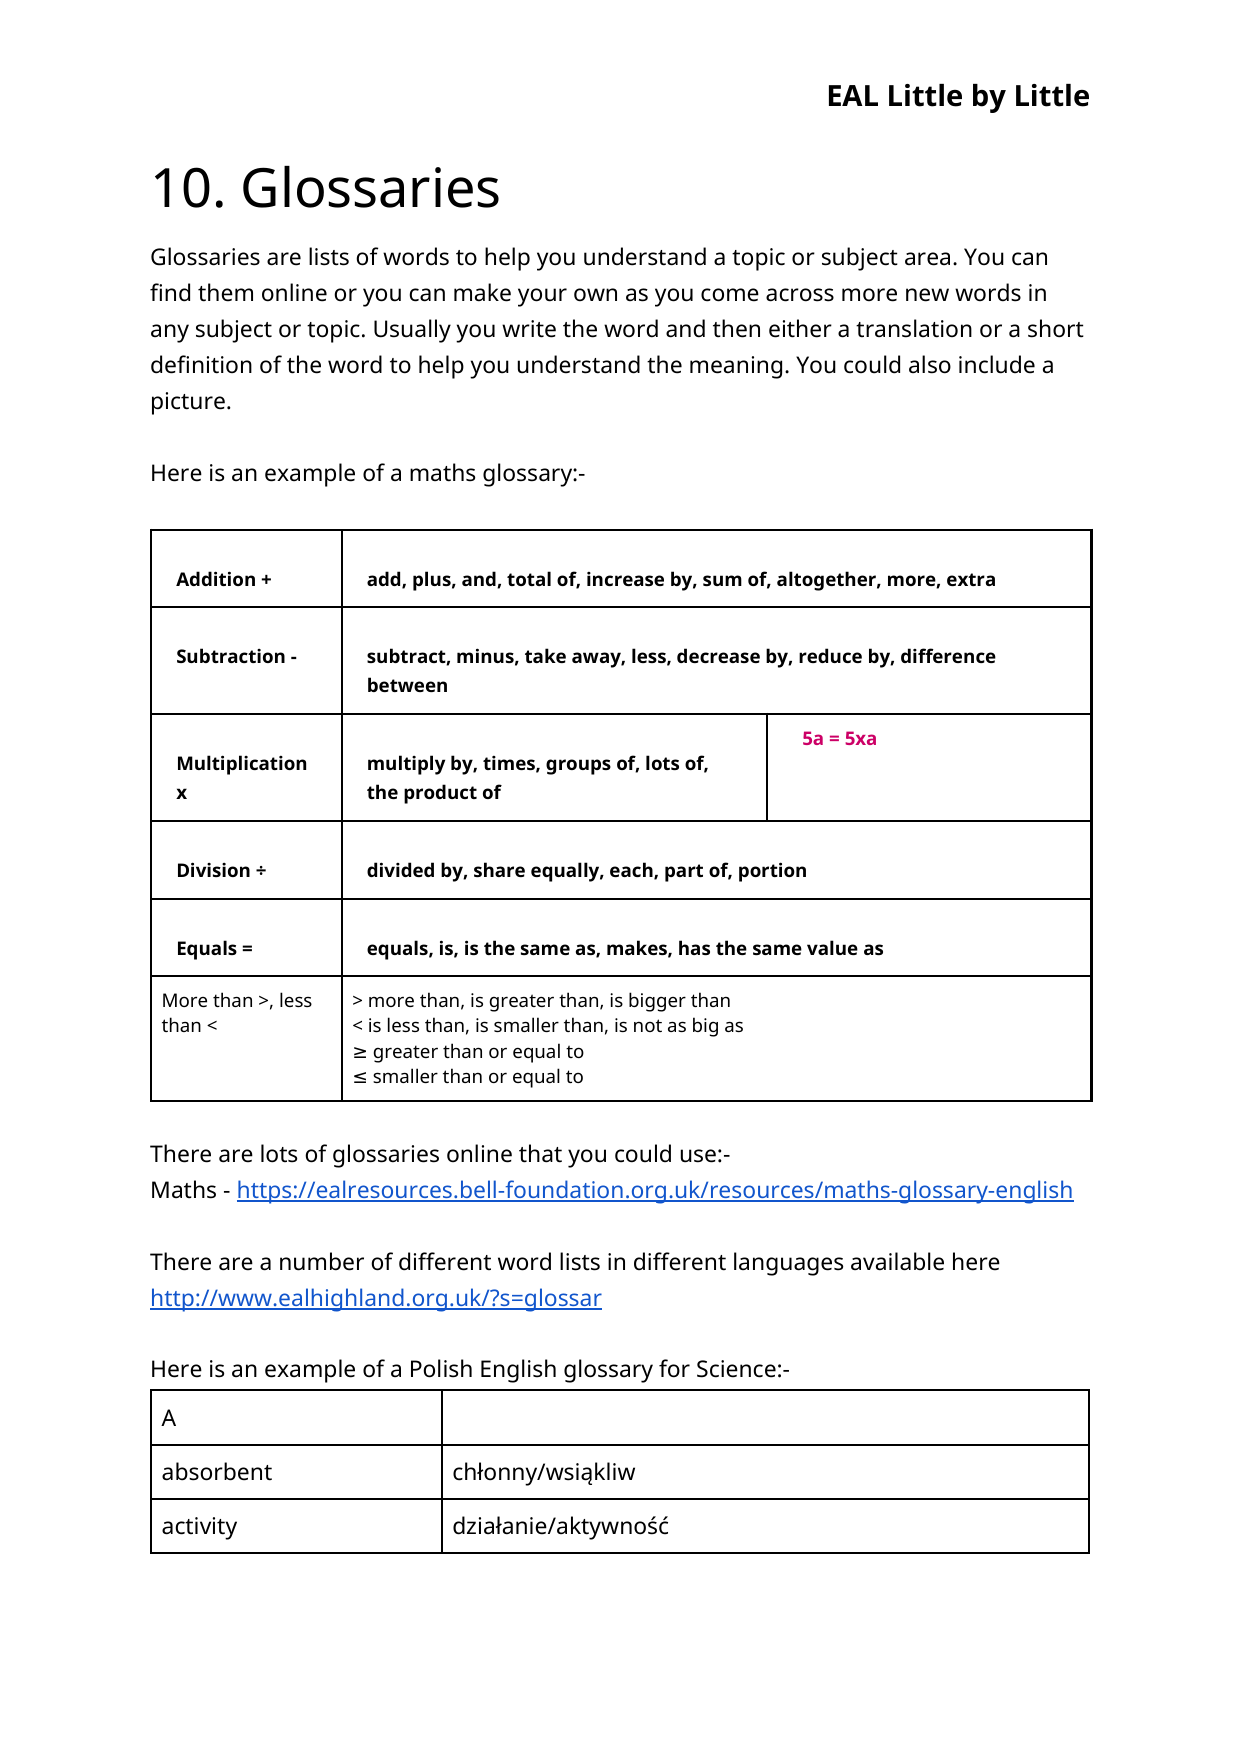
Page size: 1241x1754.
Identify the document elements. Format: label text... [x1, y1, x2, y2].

table_header Addition + [152, 531, 341, 606]
table_header [443, 1391, 1088, 1443]
table_cell 5a = 5xa [768, 715, 1090, 820]
text http://www.ealhighland.org.uk/?s=glossar [150, 1282, 1090, 1313]
text There are a number of different word lists in different languages available here [150, 1246, 1090, 1277]
table_cell działanie/aktywność [443, 1500, 1088, 1552]
text Here is an example of a Polish English glossary for Science:- [150, 1353, 1090, 1385]
table_cell Division ÷ [152, 822, 341, 897]
table_cell subtract, minus, take away, less, decrease by, reduce by, difference between [343, 608, 1090, 712]
table_cell Multiplication x [152, 715, 341, 820]
table_cell > more than, is greater than, is bigger than < is less than, is smaller than, is not as big as ≥ greater than or equal to ≤ smaller than or equal to [343, 977, 1090, 1100]
table_cell Subtraction - [152, 608, 341, 712]
table_cell absorbent [152, 1446, 441, 1498]
table_cell More than >, less than < [152, 977, 341, 1100]
text Here is an example of a maths glossary:- [150, 457, 1090, 488]
table_cell activity [152, 1500, 441, 1552]
table_cell multiply by, times, groups of, lots of, the product of [343, 715, 766, 820]
title 10. Glossaries [150, 150, 1090, 224]
table_cell equals, is, is the same as, makes, has the same value as [343, 900, 1090, 975]
text Maths - https://ealresources.bell-foundation.org.uk/resources/maths-glossary-english [150, 1174, 1090, 1205]
table_header add, plus, and, total of, increase by, sum of, altogether, more, extra [343, 531, 1090, 606]
text Glossaries are lists of words to help you understand a topic or subject area. You can find them online or you can make your own as you come across more new words in any subject or topic. Usually you write the word and then either a translation or a short definition of the word to help you understand the meaning. You could also include a picture. [150, 241, 1090, 416]
text There are lots of glossaries online that you could use:- [150, 1138, 1090, 1169]
table_cell divided by, share equally, each, part of, portion [343, 822, 1090, 897]
table_header A [152, 1391, 441, 1443]
table_cell chłonny/wsiąkliw [443, 1446, 1088, 1498]
table_cell Equals = [152, 900, 341, 975]
